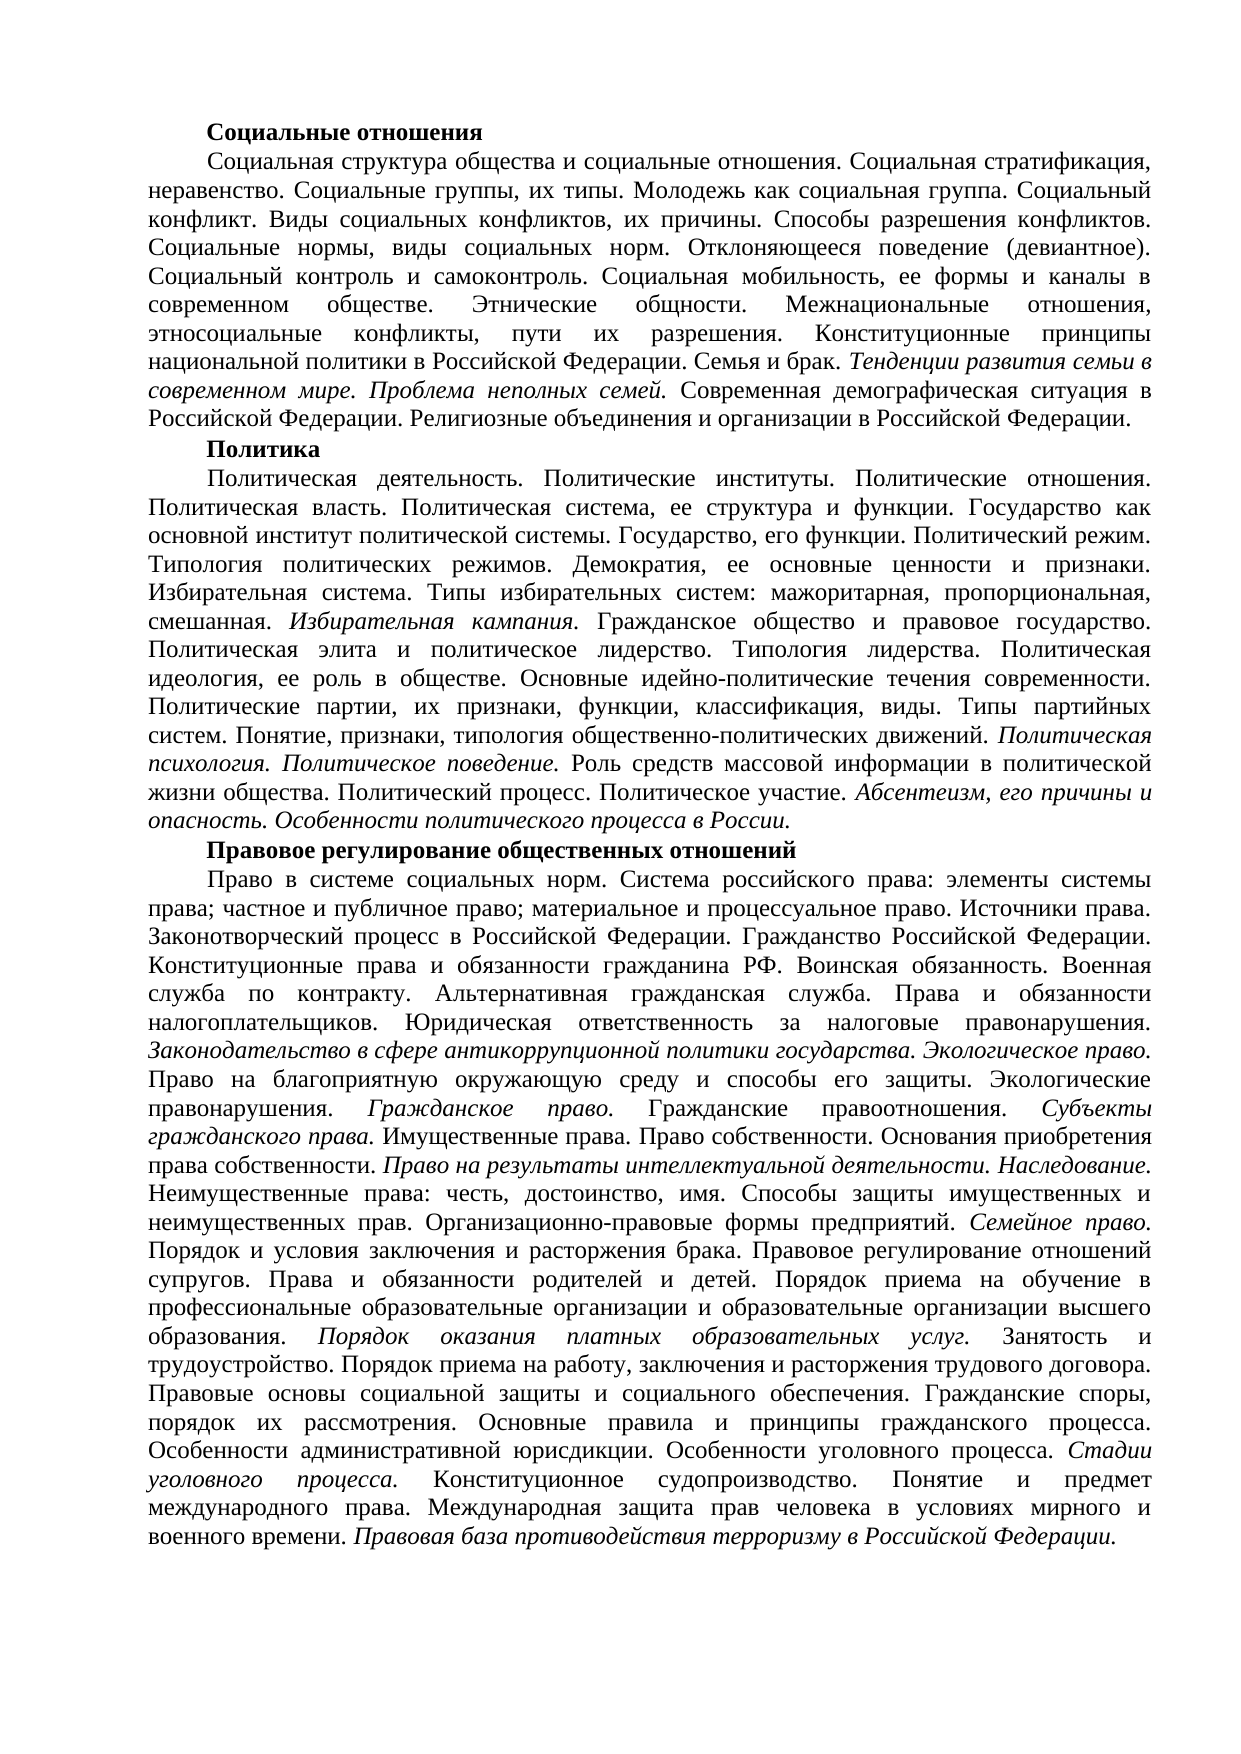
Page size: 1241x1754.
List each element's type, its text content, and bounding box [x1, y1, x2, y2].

text Политическая деятельность. Политические институты. Политические отношения. Политическая власть. Политическая система, ее структура и функции. Государство как основной институт политической системы. Государство, его функции. Политический режим. Типология политических режимов. Демократия, ее основные ценности и признаки. Избирательная система. Типы избирательных систем: мажоритарная, пропорциональная, смешанная. Избирательная кампания. Гражданское общество и правовое государство. Политическая элита и политическое лидерство. Типология лидерства. Политическая идеология, ее роль в обществе. Основные идейно-политические течения современности. Политические партии, их признаки, функции, классификация, виды. Типы партийных систем. Понятие, признаки, типология общественно-политических движений. Политическая психология. Политическое поведение. Роль средств массовой информации в политической жизни общества. Политический процесс. Политическое участие. Абсентеизм, его причины и опасность. Особенности политического процесса в России. [148, 463, 1152, 834]
text Право в системе социальных норм. Система российского права: элементы системы права; частное и публичное право; материальное и процессуальное право. Источники права. Законотворческий процесс в Российской Федерации. Гражданство Российской Федерации. Конституционные права и обязанности гражданина РФ. Воинская обязанность. Военная служба по контракту. Альтернативная гражданская служба. Права и обязанности налогоплательщиков. Юридическая ответственность за налоговые правонарушения. Законодательство в сфере антикоррупционной политики государства. Экологическое право. Право на благоприятную окружающую среду и способы его защиты. Экологические правонарушения. Гражданское право. Гражданские правоотношения. Субъекты гражданского права. Имущественные права. Право собственности. Основания приобретения права собственности. Право на результаты интеллектуальной деятельности. Наследование. Неимущественные права: честь, достоинство, имя. Способы защиты имущественных и неимущественных прав. Организационно-правовые формы предприятий. Семейное право. Порядок и условия заключения и расторжения брака. Правовое регулирование отношений супругов. Права и обязанности родителей и детей. Порядок приема на обучение в профессиональные образовательные организации и образовательные организации высшего образования. Порядок оказания платных образовательных услуг. Занятость и трудоустройство. Порядок приема на работу, заключения и расторжения трудового договора. Правовые основы социальной защиты и социального обеспечения. Гражданские споры, порядок их рассмотрения. Основные правила и принципы гражданского процесса. Особенности административной юрисдикции. Особенности уголовного процесса. Стадии уголовного процесса. Конституционное судопроизводство. Понятие и предмет международного права. Международная защита прав человека в условиях мирного и военного времени. Правовая база противодействия терроризму в Российской Федерации. [148, 864, 1152, 1549]
text Социальная структура общества и социальные отношения. Социальная стратификация, неравенство. Социальные группы, их типы. Молодежь как социальная группа. Социальный конфликт. Виды социальных конфликтов, их причины. Способы разрешения конфликтов. Социальные нормы, виды социальных норм. Отклоняющееся поведение (девиантное). Социальный контроль и самоконтроль. Социальная мобильность, ее формы и каналы в современном обществе. Этнические общности. Межнациональные отношения, этносоциальные конфликты, пути их разрешения. Конституционные принципы национальной политики в Российской Федерации. Семья и брак. Тенденции развития семьи в современном мире. Проблема неполных семей. Современная демографическая ситуация в Российской Федерации. Религиозные объединения и организации в Российской Федерации. [148, 147, 1152, 432]
text Социальные отношения [206, 117, 1152, 146]
text Правовое регулирование общественных отношений [206, 835, 1152, 864]
text Политика [206, 434, 1152, 463]
